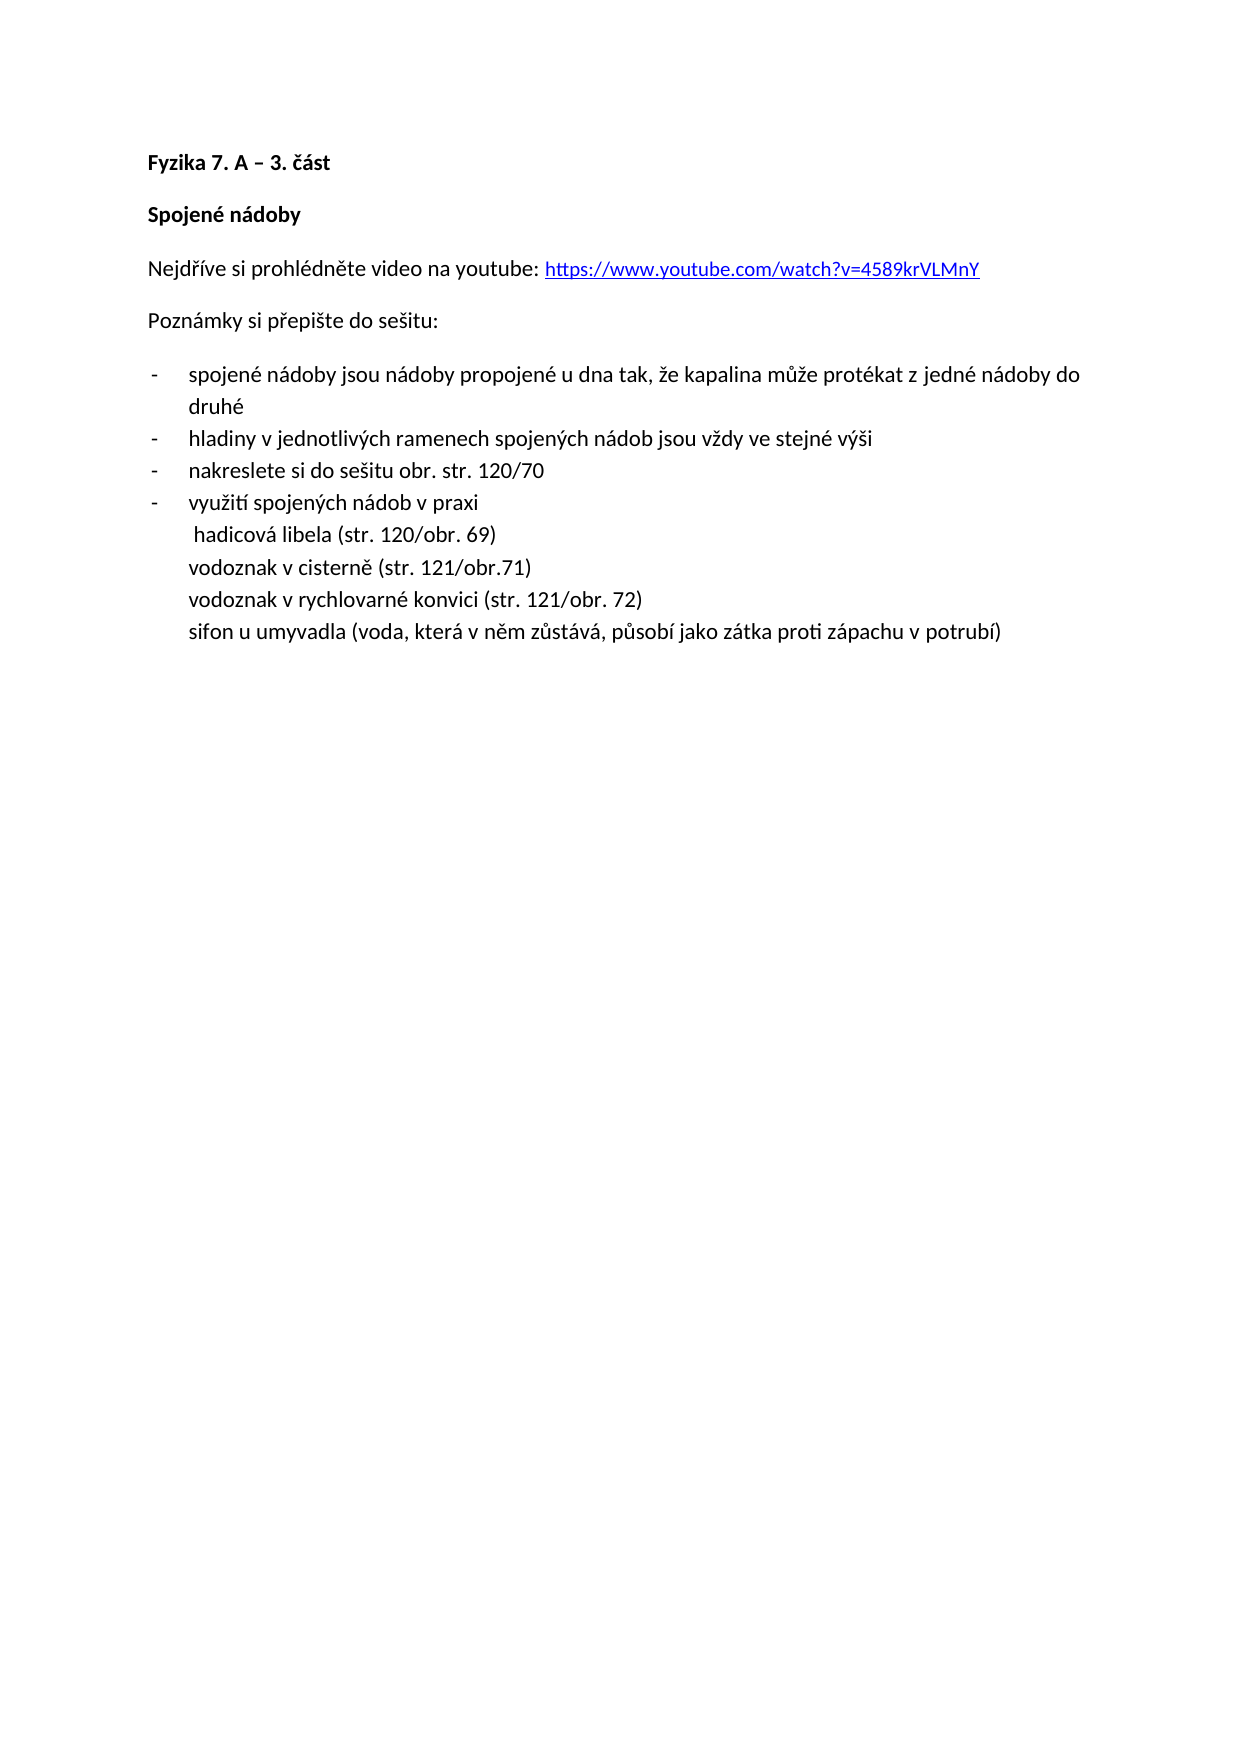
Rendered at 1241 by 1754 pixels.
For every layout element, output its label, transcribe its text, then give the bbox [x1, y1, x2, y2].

list vodoznak v cisterně (str. 121/obr.71) [188, 553, 1093, 581]
list využití spojených nádob v praxi [151, 488, 1093, 516]
list hadicová libela (str. 120/obr. 69) [188, 521, 1093, 549]
text Fyzika 7. A – 3. část [148, 148, 1093, 176]
list hladiny v jednotlivých ramenech spojených nádob jsou vždy ve stejné výši [151, 424, 1093, 452]
list nakreslete si do sešitu obr. str. 120/70 [151, 456, 1093, 484]
list spojené nádoby jsou nádoby propojené u dna tak, že kapalina může protékat z jedné nádoby do druhé [151, 360, 1093, 420]
list vodoznak v rychlovarné konvici (str. 121/obr. 72) [188, 585, 1093, 613]
text Spojené nádoby [148, 201, 1093, 229]
text Poznámky si přepište do sešitu: [148, 307, 1093, 335]
list sifon u umyvadla (voda, která v něm zůstává, působí jako zátka proti zápachu v potrubí) [188, 617, 1093, 645]
text Nejdříve si prohlédněte video na youtube: https://www.youtube.com/watch?v=4589krVLMnY [148, 254, 1093, 282]
